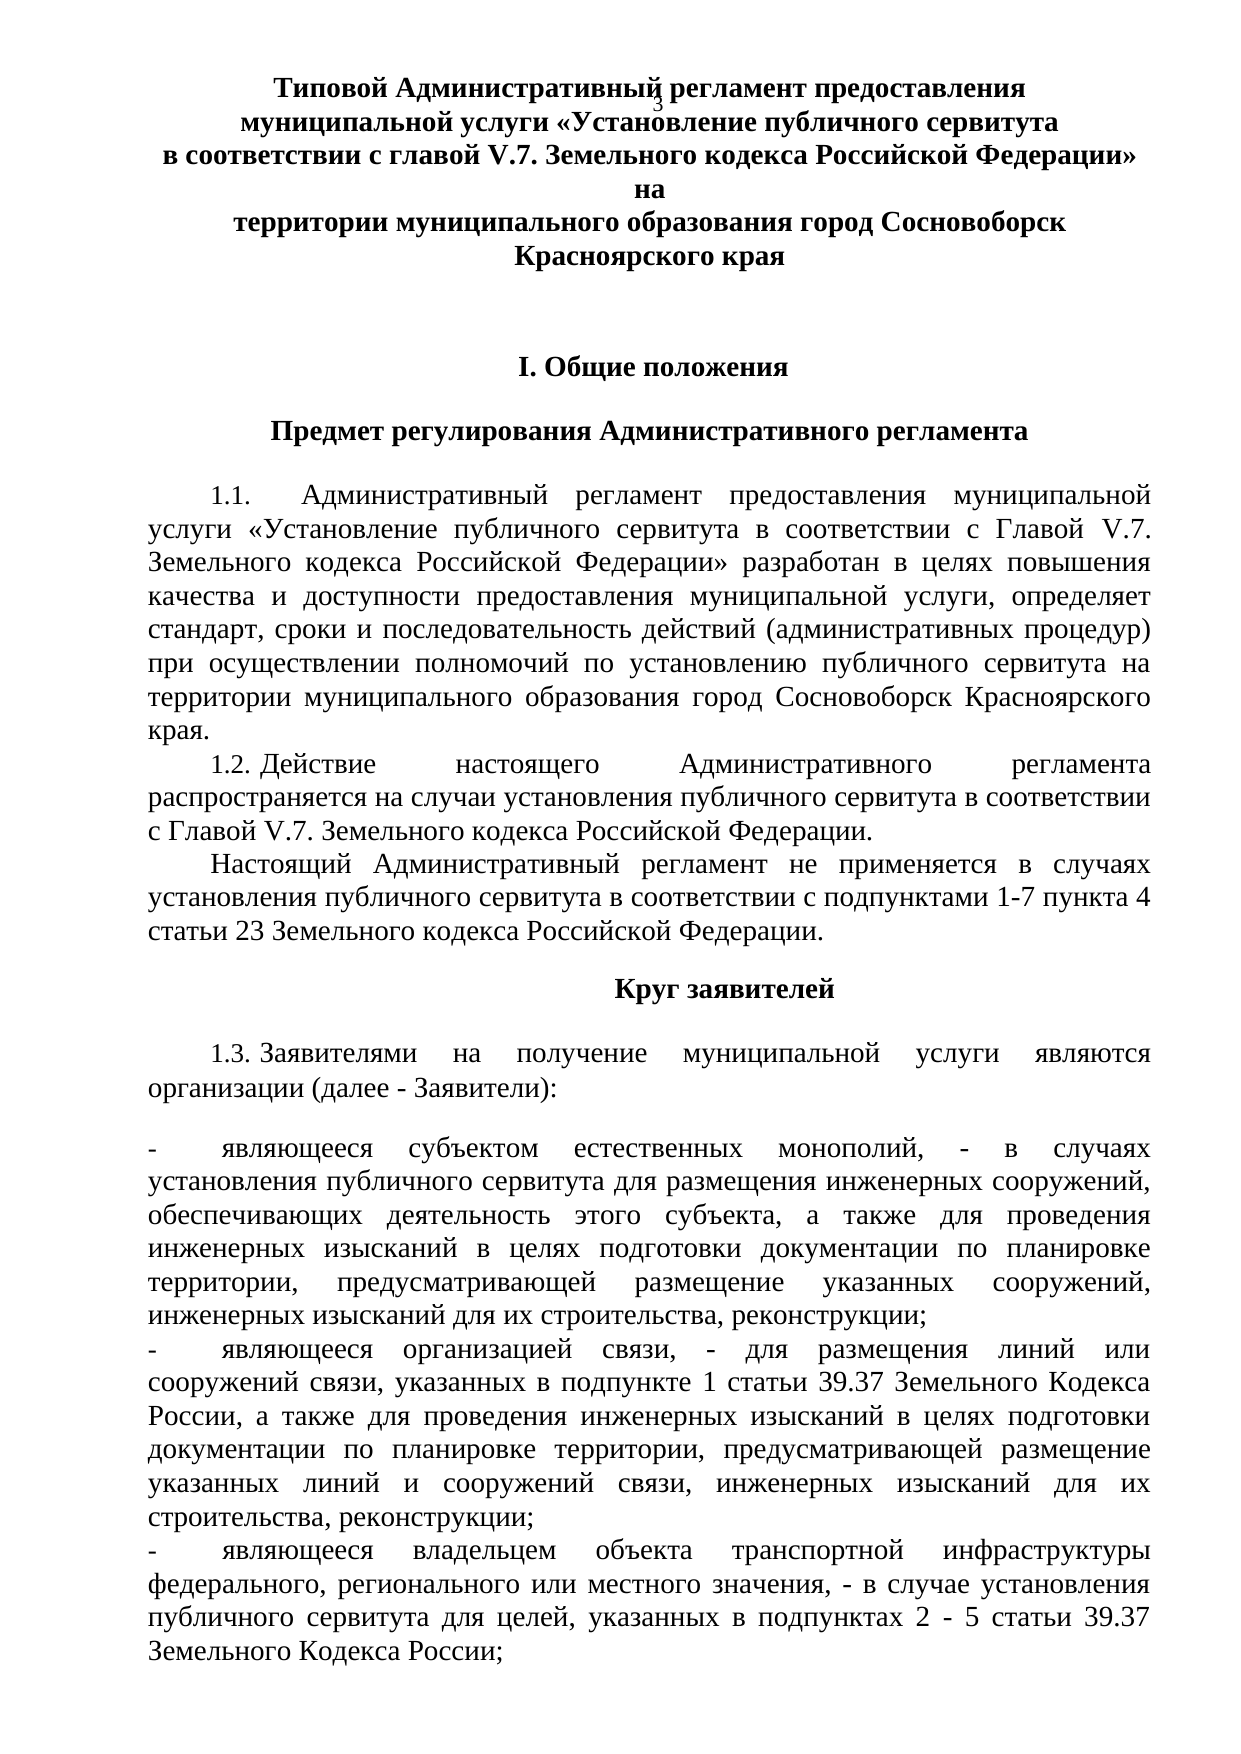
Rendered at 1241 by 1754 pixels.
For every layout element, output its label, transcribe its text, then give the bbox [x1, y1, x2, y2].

list Административный регламент предоставления муниципальной услуги «Установление публичного сервитута в соответствии с Главой V.7. Земельного кодекса Российской Федерации» разработан в целях повышения качества и доступности предоставления муниципальной услуги, определяет стандарт, сроки и последовательность действий (административных процедур) при осуществлении полномочий по установлению публичного сервитута на территории муниципального образования город Сосновоборск Красноярского края. [148, 477, 1152, 746]
list Действие настоящего Административного регламента распространяется на случаи установления публичного сервитута в соответствии с Главой V.7. Земельного кодекса Российской Федерации. [148, 746, 1152, 846]
list являющееся организацией связи, - для размещения линий или сооружений связи, указанных в подпункте 1 статьи 39.37 Земельного Кодекса России, а также для проведения инженерных изысканий в целях подготовки документации по планировке территории, предусматривающей размещение указанных линий и сооружений связи, инженерных изысканий для их строительства, реконструкции; [148, 1331, 1152, 1533]
text территории муниципального образования город Сосновоборск Красноярского края [148, 205, 1152, 306]
text Настоящий Административный регламент не применяется в случаях установления публичного сервитута в соответствии с подпунктами 1-7 пункта 4 статьи 23 Земельного кодекса Российской Федерации. [148, 846, 1152, 947]
text Предмет регулирования Административного регламента [148, 417, 1152, 446]
list Заявителями на получение муниципальной услуги являются организации (далее - Заявители): [148, 1035, 1152, 1104]
list являющееся владельцем объекта транспортной инфраструктуры федерального, регионального или местного значения, - в случае установления публичного сервитута для целей, указанных в подпунктах 2 - 5 статьи 39.37 Земельного Кодекса России; [148, 1533, 1152, 1667]
text Типовой Административный регламент предоставления муниципальной услуги «Установление публичного сервитута в соответствии с главой V.7. Земельного кодекса Российской Федерации» на [148, 71, 1152, 205]
list являющееся субъектом естественных монополий, - в случаях установления публичного сервитута для размещения инженерных сооружений, обеспечивающих деятельность этого субъекта, а также для проведения инженерных изысканий в целях подготовки документации по планировке территории, предусматривающей размещение указанных сооружений, инженерных изысканий для их строительства, реконструкции; [148, 1130, 1152, 1331]
text Круг заявителей [614, 975, 1152, 1004]
text I. Общие положения [148, 353, 1152, 382]
